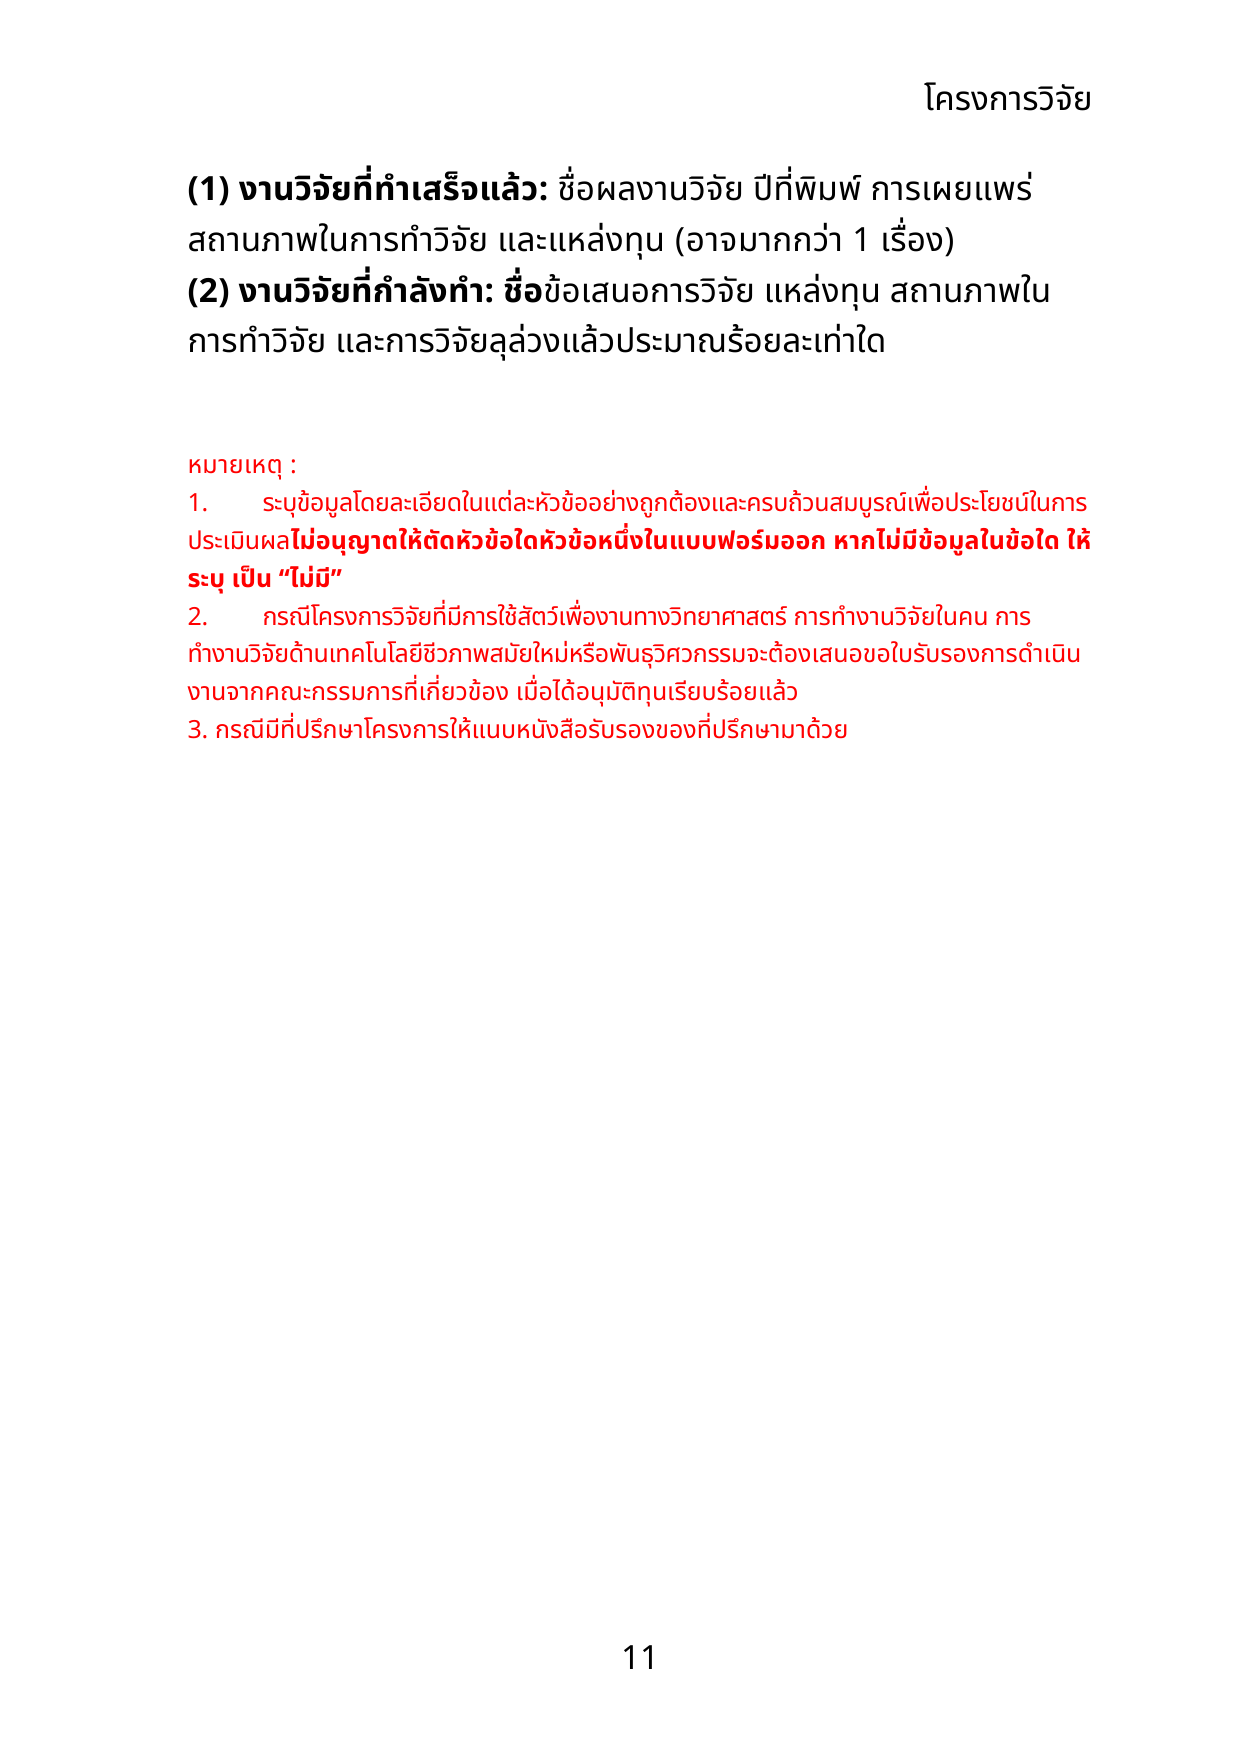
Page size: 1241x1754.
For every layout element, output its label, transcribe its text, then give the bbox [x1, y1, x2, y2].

text 3. กรณีมีที่ปรึกษาโครงการให้แนบหนังสือรับรองของที่ปรึกษามาด้วย [187, 712, 1092, 749]
text (2) งานวิจัยที่กำลังทำ: ชื่อข้อเสนอการวิจัย แหล่งทุน สถานภาพในการทำวิจัย และการวิจัยลุล่วงแล้วประมาณร้อยละเท่าใด [187, 266, 1092, 367]
text 1. ระบุข้อมูลโดยละเอียดในแต่ละหัวข้ออย่างถูกต้องและครบถ้วนสมบูรณ์เพื่อประโยชน์ในการประเมินผลไม่อนุญาตให้ตัดหัวข้อใดหัวข้อหนึ่งในแบบฟอร์มออก หากไม่มีข้อมูลในข้อใด ให้ระบุ เป็น “ไม่มี” [187, 485, 1092, 598]
list (1) งานวิจัยที่ทำเสร็จแล้ว: ชื่อผลงานวิจัย ปีที่พิมพ์ การเผยแพร่ สถานภาพในการทำวิจัย และแหล่งทุน (อาจมากกว่า 1 เรื่อง) [187, 165, 1092, 266]
text 2. กรณีโครงการวิจัยที่มีการใช้สัตว์เพื่องานทางวิทยาศาสตร์ การทำงานวิจัยในคน การทำงานวิจัยด้านเทคโนโลยีชีวภาพสมัยใหม่หรือพันธุวิศวกรรมจะต้องเสนอขอใบรับรองการดำเนินงานจากคณะกรรมการที่เกี่ยวข้อง เมื่อได้อนุมัติทุนเรียบร้อยแล้ว [187, 598, 1092, 712]
text หมายเหตุ : [187, 447, 1092, 485]
